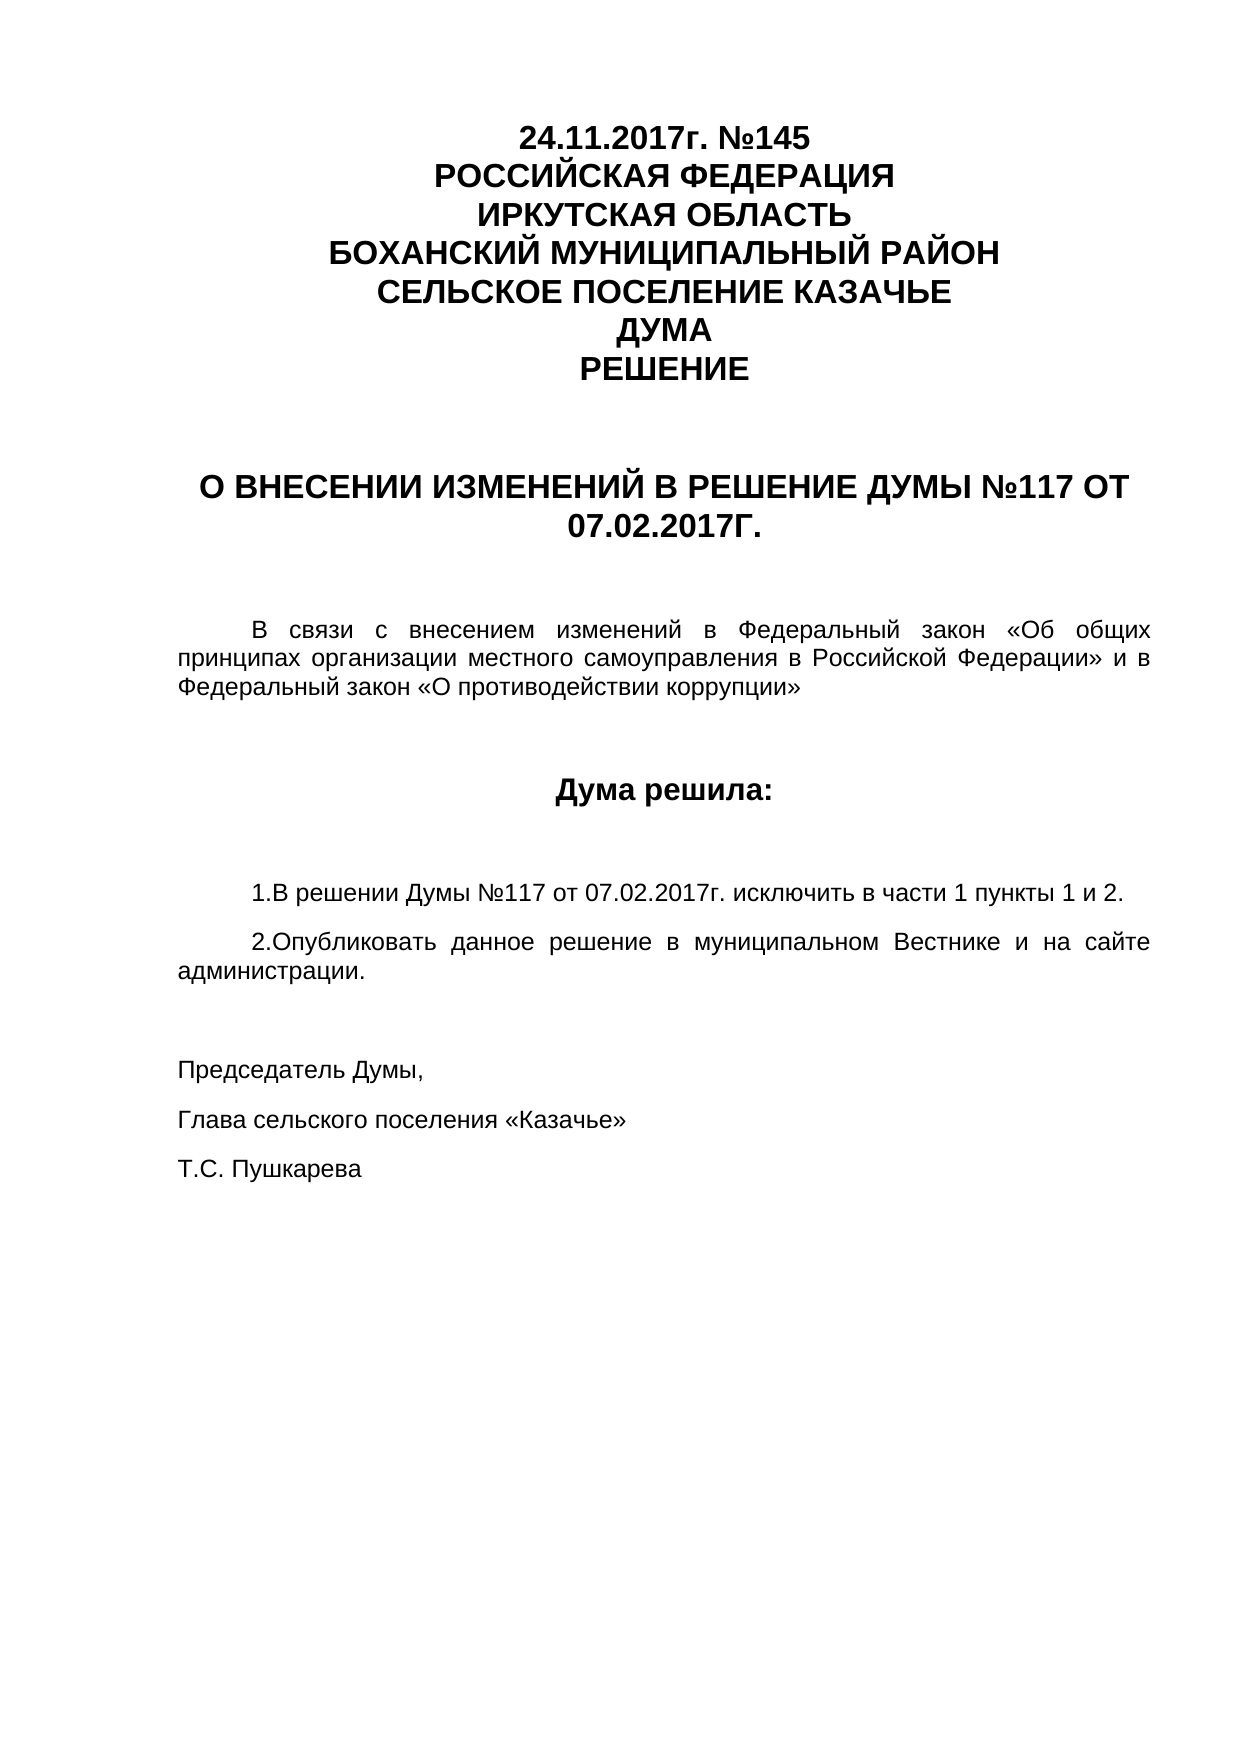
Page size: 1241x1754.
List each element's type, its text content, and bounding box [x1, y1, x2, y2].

text В связи с внесением изменений в Федеральный закон «Об общих принципах организации местного самоуправления в Российской Федерации» и в Федеральный закон «О противодействии коррупции» [177, 614, 1152, 701]
text СЕЛЬСКОЕ ПОСЕЛЕНИЕ КАЗАЧЬЕ [177, 272, 1152, 310]
text Дума решила: [177, 771, 1152, 807]
text РЕШЕНИЕ [177, 349, 1152, 387]
text 24.11.2017г. №145 [177, 118, 1152, 157]
text Председатель Думы, [177, 1055, 1152, 1084]
text ДУМА [177, 310, 1152, 349]
text Т.С. Пушкарева [177, 1154, 1152, 1183]
text РОССИЙСКАЯ ФЕДЕРАЦИЯ [177, 157, 1152, 195]
text 2.Опубликовать данное решение в муниципальном Вестнике и на сайте администрации. [177, 927, 1152, 985]
text БОХАНСКИЙ МУНИЦИПАЛЬНЫЙ РАЙОН [177, 233, 1152, 272]
text 1.В решении Думы №117 от 07.02.2017г. исключить в части 1 пункты 1 и 2. [177, 878, 1152, 906]
text Глава сельского поселения «Казачье» [177, 1105, 1152, 1133]
text О ВНЕСЕНИИ ИЗМЕНЕНИЙ В РЕШЕНИЕ ДУМЫ №117 ОТ 07.02.2017Г. [177, 467, 1152, 544]
text ИРКУТСКАЯ ОБЛАСТЬ [177, 195, 1152, 233]
